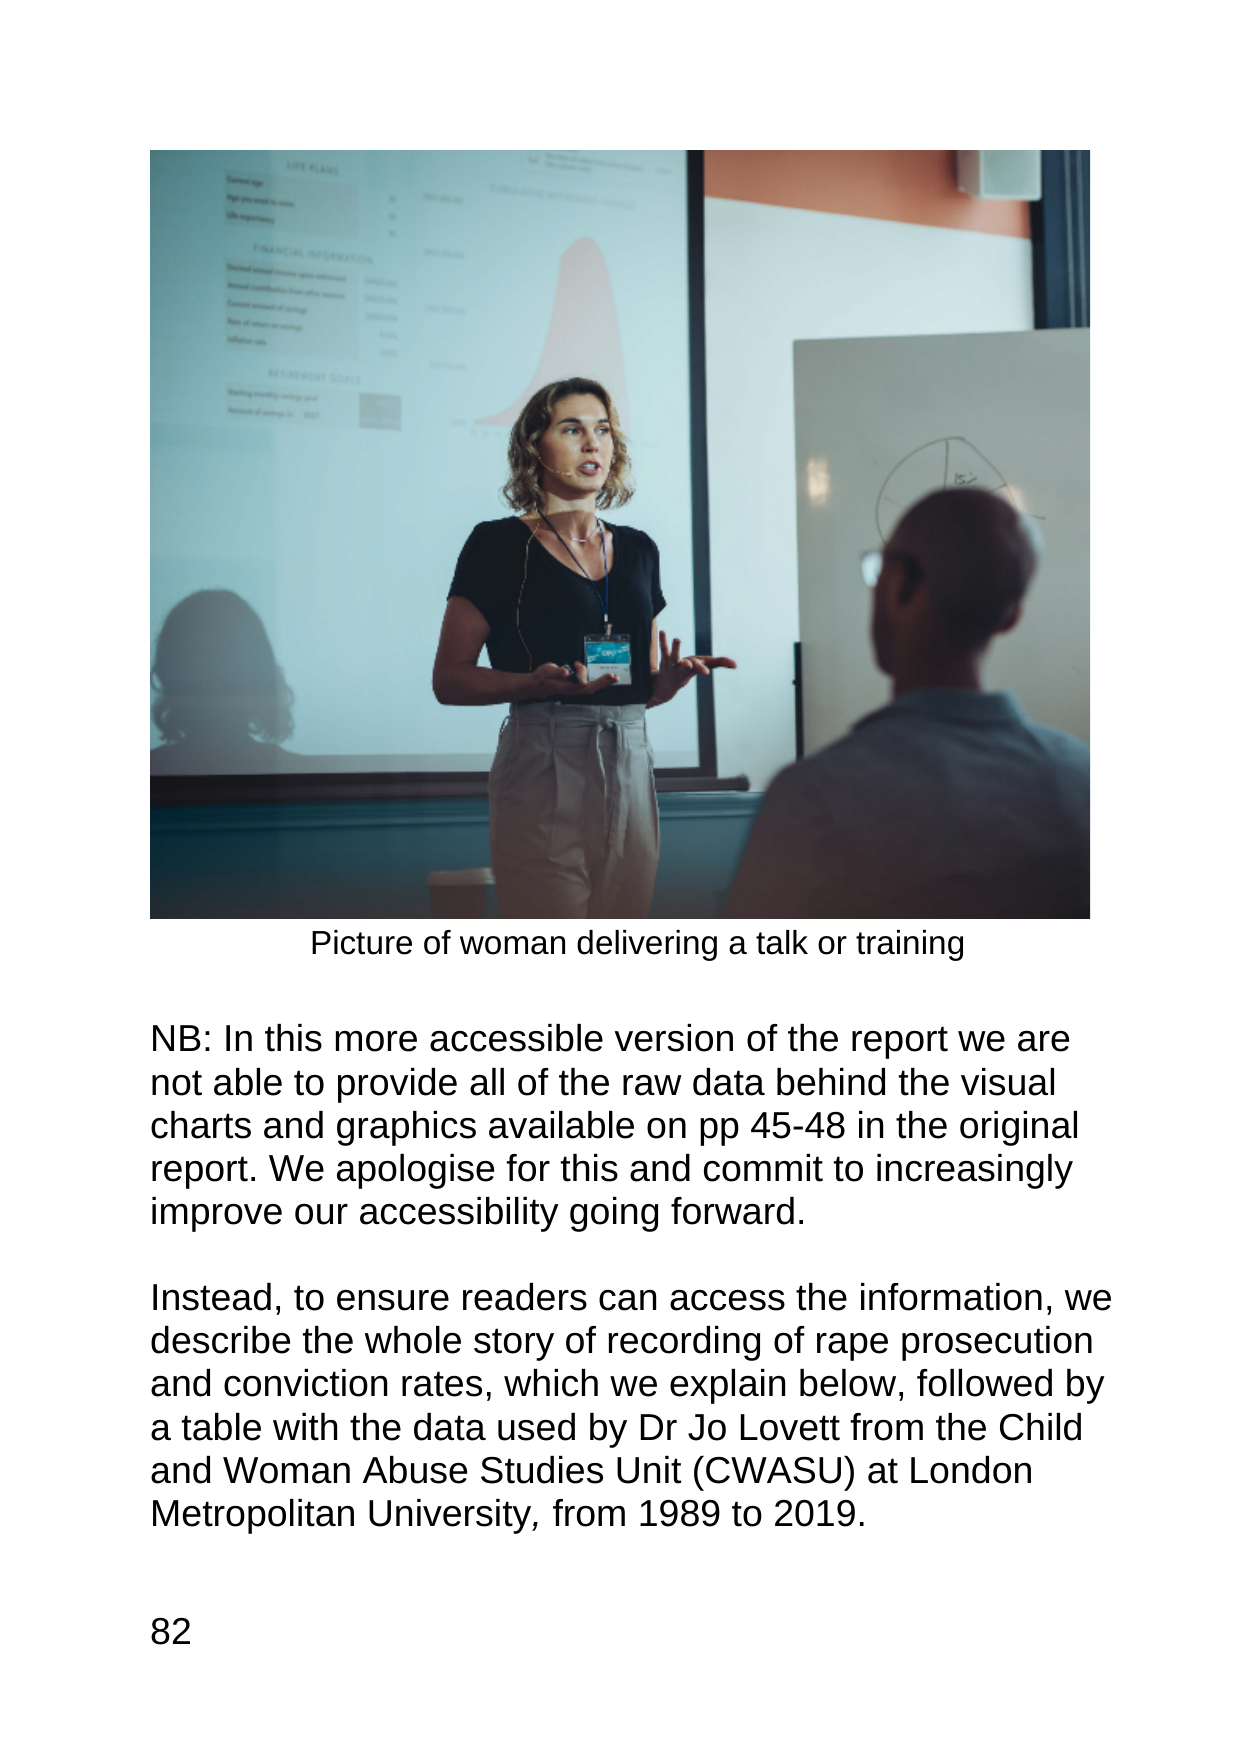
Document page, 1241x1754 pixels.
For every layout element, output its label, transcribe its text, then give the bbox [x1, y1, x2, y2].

picture [150, 150, 1091, 919]
text Picture of woman delivering a talk or training [150, 923, 1125, 961]
text NB: In this more accessible version of the report we are not able to provide all of the raw data behind the visual charts and graphics available on pp 45-48 in the original report. We apologise for this and commit to increasingly improve our accessibility going forward. [150, 1017, 1125, 1232]
text Instead, to ensure readers can access the information, we describe the whole story of recording of rape prosecution and conviction rates, which we explain below, followed by a table with the data used by Dr Jo Lovett from the Child and Woman Abuse Studies Unit (CWASU) at London Metropolitan University, from 1989 to 2019. [150, 1275, 1125, 1534]
